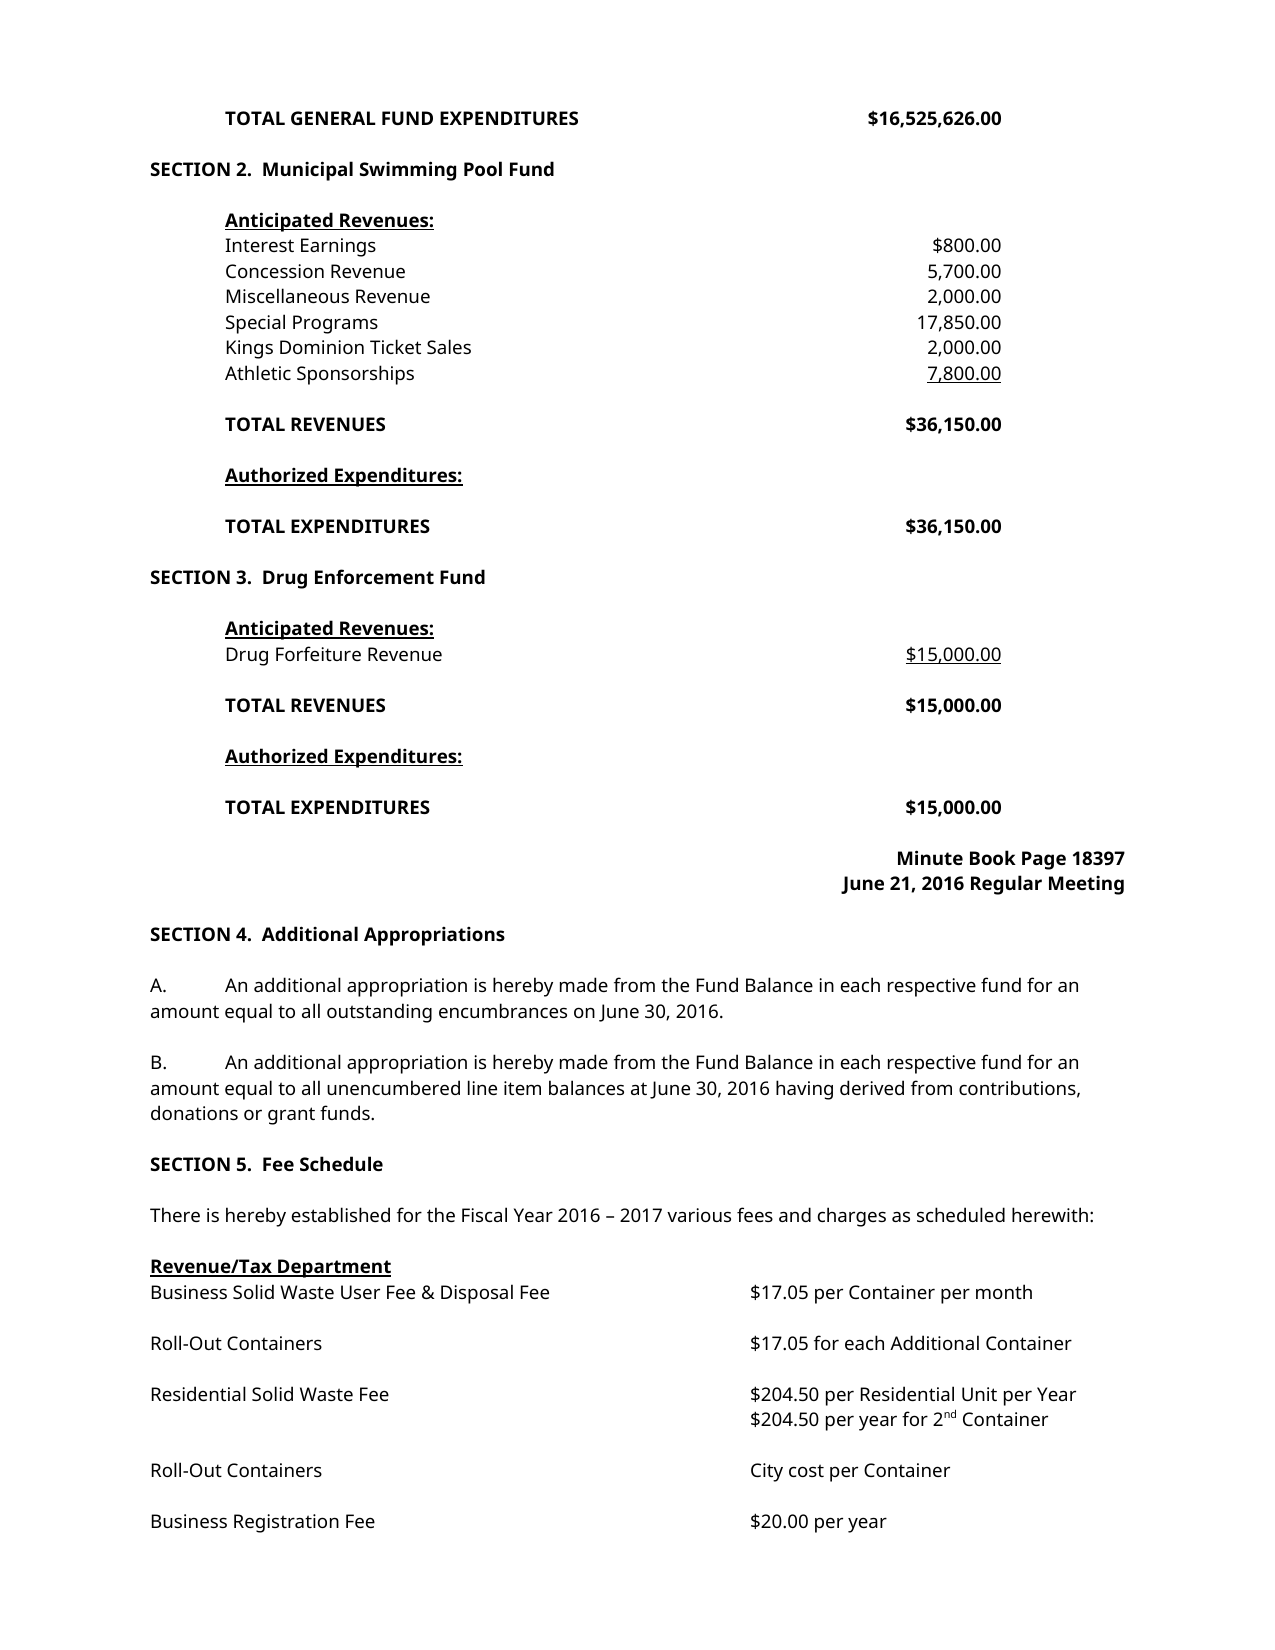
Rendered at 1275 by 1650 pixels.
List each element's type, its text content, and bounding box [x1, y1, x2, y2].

text SECTION 5. Fee Schedule [150, 1151, 1125, 1177]
text Miscellaneous Revenue 2,000.00 [150, 284, 1125, 309]
text Authorized Expenditures: [150, 462, 1125, 488]
text Roll-Out Containers $17.05 for each Additional Container [150, 1330, 1125, 1356]
text Business Registration Fee $20.00 per year [150, 1509, 1125, 1534]
text Residential Solid Waste Fee $204.50 per Residential Unit per Year [150, 1381, 1125, 1407]
text TOTAL EXPENDITURES $36,150.00 [150, 513, 1125, 539]
text Interest Earnings $800.00 [150, 233, 1125, 258]
text $204.50 per year for 2nd Container [150, 1407, 1125, 1432]
text B. An additional appropriation is hereby made from the Fund Balance in each respective fund for an amount equal to all unencumbered line item balances at June 30, 2016 having derived from contributions, donations or grant funds. [150, 1049, 1125, 1126]
text SECTION 2. Municipal Swimming Pool Fund [150, 156, 1125, 182]
text TOTAL EXPENDITURES $15,000.00 [150, 794, 1125, 819]
text SECTION 4. Additional Appropriations [150, 922, 1125, 947]
text TOTAL GENERAL FUND EXPENDITURES $16,525,626.00 [150, 105, 1125, 131]
text Drug Forfeiture Revenue $15,000.00 [150, 641, 1125, 666]
text June 21, 2016 Regular Meeting [150, 871, 1125, 896]
text Roll-Out Containers City cost per Container [150, 1458, 1125, 1483]
text SECTION 3. Drug Enforcement Fund [150, 564, 1125, 590]
text A. An additional appropriation is hereby made from the Fund Balance in each respective fund for an amount equal to all outstanding encumbrances on June 30, 2016. [150, 973, 1125, 1024]
text Revenue/Tax Department [150, 1253, 1125, 1279]
text Minute Book Page 18397 [150, 845, 1125, 871]
text Anticipated Revenues: [150, 615, 1125, 641]
text TOTAL REVENUES $15,000.00 [150, 692, 1125, 717]
text Concession Revenue 5,700.00 [150, 258, 1125, 284]
text Special Programs 17,850.00 [150, 309, 1125, 335]
text Anticipated Revenues: [150, 207, 1125, 233]
text Authorized Expenditures: [150, 743, 1125, 768]
text Business Solid Waste User Fee & Disposal Fee $17.05 per Container per month [150, 1279, 1125, 1304]
text Athletic Sponsorships 7,800.00 [150, 360, 1125, 386]
text TOTAL REVENUES $36,150.00 [150, 411, 1125, 437]
text Kings Dominion Ticket Sales 2,000.00 [150, 335, 1125, 360]
text There is hereby established for the Fiscal Year 2016 – 2017 various fees and charges as scheduled herewith: [150, 1202, 1125, 1228]
